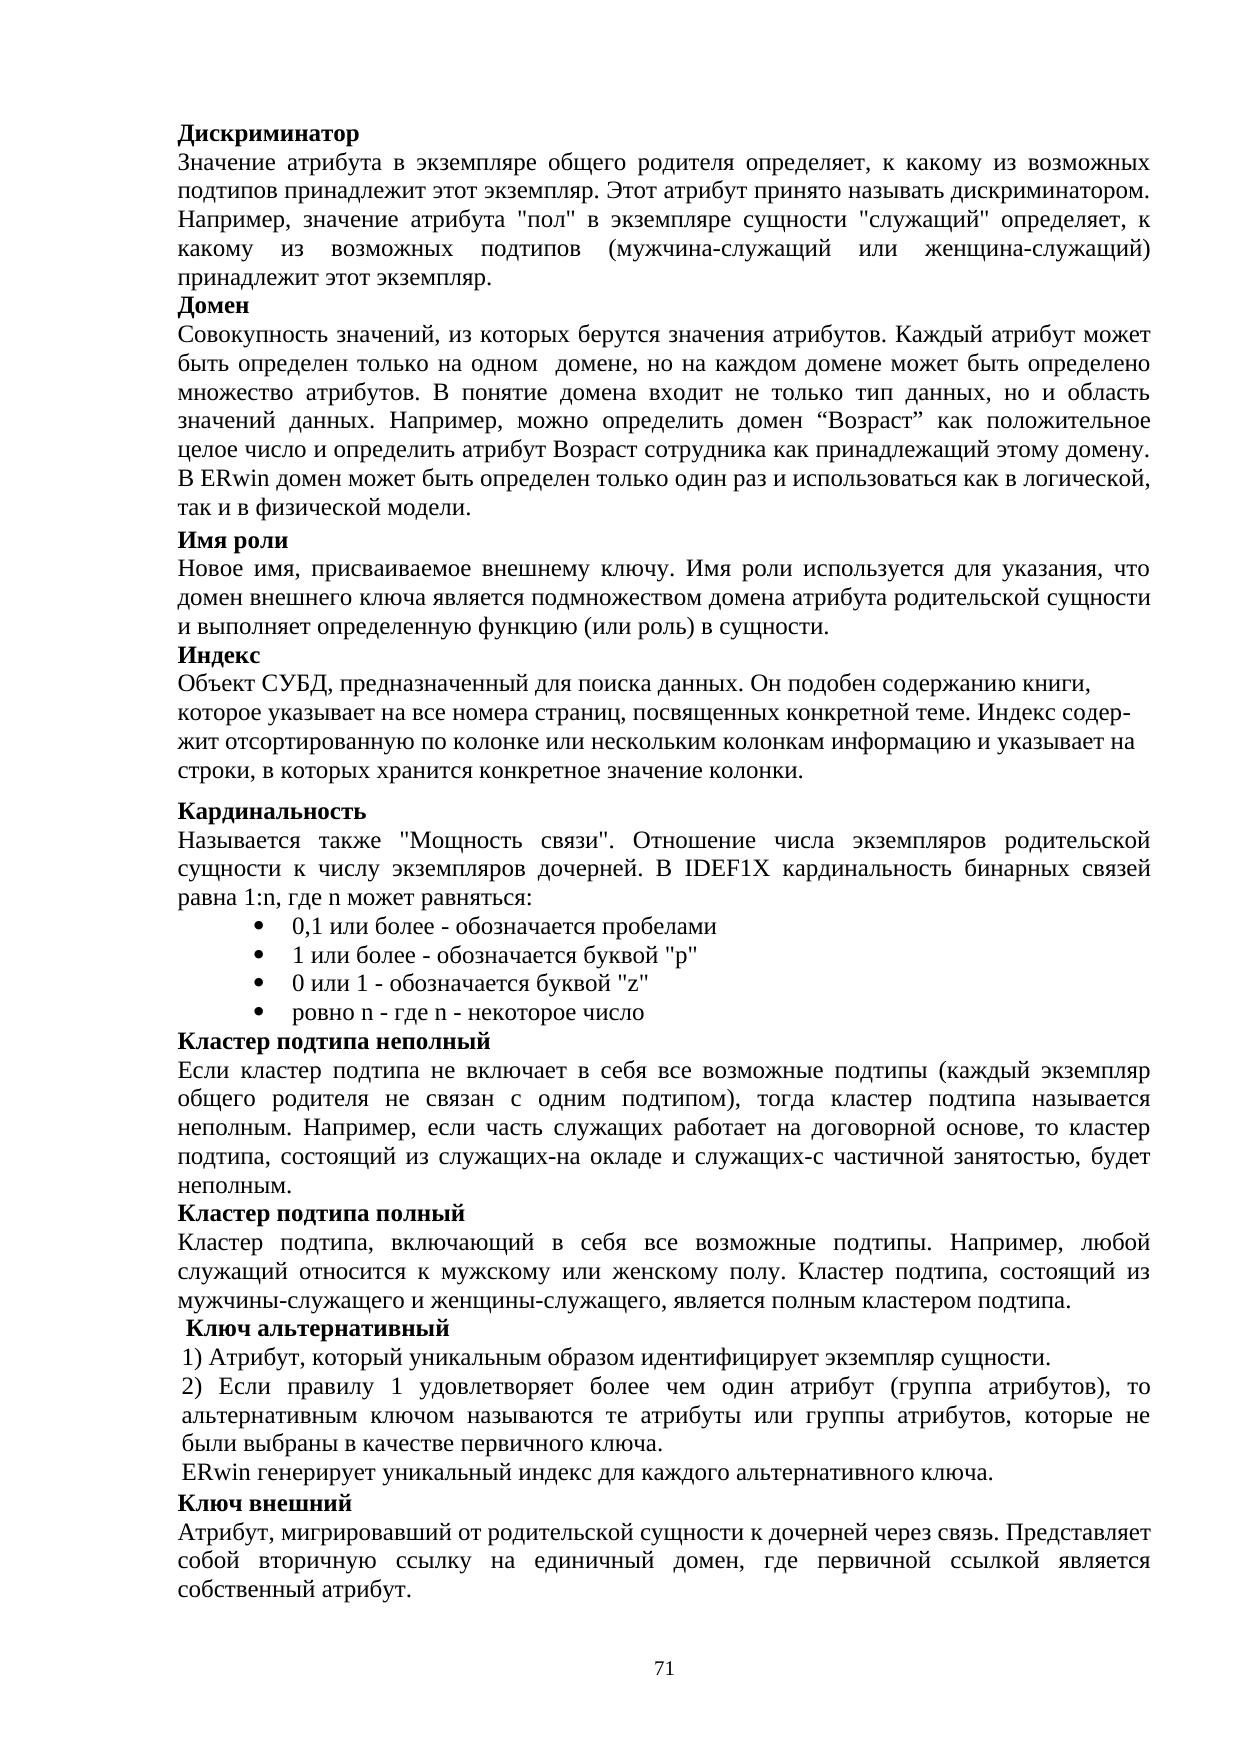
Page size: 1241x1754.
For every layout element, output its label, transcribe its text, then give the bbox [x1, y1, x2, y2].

text Называется также "Мощность связи". Отношение числа экземпляров родительской сущности к числу экземпляров дочерней. В IDEF1X кардинальность бинарных связей равна 1:n, где n может равняться: [177, 825, 1152, 911]
text Атрибут, мигрировавший от родительской сущности к дочерней через связь. Представляет собой вторичную ссылку на единичный домен, где первичной ссылкой является собственный атрибут. [177, 1517, 1152, 1603]
list 0,1 или более - обозначается пробелами [254, 911, 1152, 940]
text Имя роли [177, 525, 1152, 553]
text Новое имя, присваиваемое внешнему ключу. Имя роли используется для указания, что домен внешнего ключа является подмножеством домена атрибута родительской сущности и выполняет определенную функцию (или роль) в сущности. [177, 553, 1152, 640]
text Кластер подтипа неполный [177, 1026, 1152, 1055]
list 1 или более - обозначается буквой "р" [254, 940, 1152, 968]
list 0 или 1 - обозначается буквой "z" [254, 968, 1152, 997]
text Если кластер подтипа не включает в себя все возможные подтипы (каждый экземпляр общего родителя не связан с одним подтипом), тогда кластер подтипа называется неполным. Например, если часть служащих работает на договорной основе, то кластер подтипа, состоящий из служащих-на окладе и служащих-с частичной занятостью, будет неполным. [177, 1055, 1152, 1198]
text 2) Если правилу 1 удовлетворяет более чем один атрибут (группа атрибутов), то альтернативным ключом называются те атрибуты или группы атрибутов, которые не были выбраны в качестве первичного ключа. [181, 1371, 1152, 1457]
text 1) Атрибут, который уникальным образом идентифицирует экземпляр сущности. [181, 1342, 1152, 1371]
text Объект СУБД, предназначенный для поиска данных. Он подобен содержанию книги, которое указывает на все номера страниц, посвященных конкретной теме. Индекс содержит отсортированную по колонке или нескольким колонкам информацию и указывает на строки, в которых хранится конкретное значение колонки. [177, 668, 1152, 783]
list ровно n - где n - некоторое число [254, 997, 1152, 1026]
text Кардинальность [177, 796, 1152, 825]
text Значение атрибута в экземпляре общего родителя определяет, к какому из возможных подтипов принадлежит этот экземпляр. Этот атрибут принято называть дискриминатором. Например, значение атрибута "пол" в экземпляре сущности "служащий" определяет, к какому из возможных подтипов (мужчина-служащий или женщина-служащий) принадлежит этот экземпляр. [177, 147, 1152, 291]
text Индекс [177, 640, 1152, 668]
text Дискриминатор [177, 118, 1152, 147]
text ERwin генерирует уникальный индекс для каждого альтернативного ключа. [181, 1457, 1152, 1486]
text Ключ альтернативный [186, 1313, 902, 1342]
text Совокупность значений, из которых берутся значения атрибутов. Каждый атрибут может быть определен только на одном домене, но на каждом домене может быть определено множество атрибутов. В понятие домена входит не только тип данных, но и область значений данных. Например, можно определить домен “Возраст” как положительное целое число и определить атрибут Возраст сотрудника как принадлежащий этому домену. В ERwin домен может быть определен только один раз и использоваться как в логической, так и в физической модели. [177, 319, 1152, 521]
text Кластер подтипа, включающий в себя все возможные подтипы. Например, любой служащий относится к мужскому или женскому полу. Кластер подтипа, состоящий из мужчины-служащего и женщины-служащего, является полным кластером подтипа. [177, 1227, 1152, 1313]
text Домен [177, 291, 1152, 319]
text Кластер подтипа полный [177, 1198, 1152, 1227]
text Ключ внешний [177, 1488, 1152, 1517]
